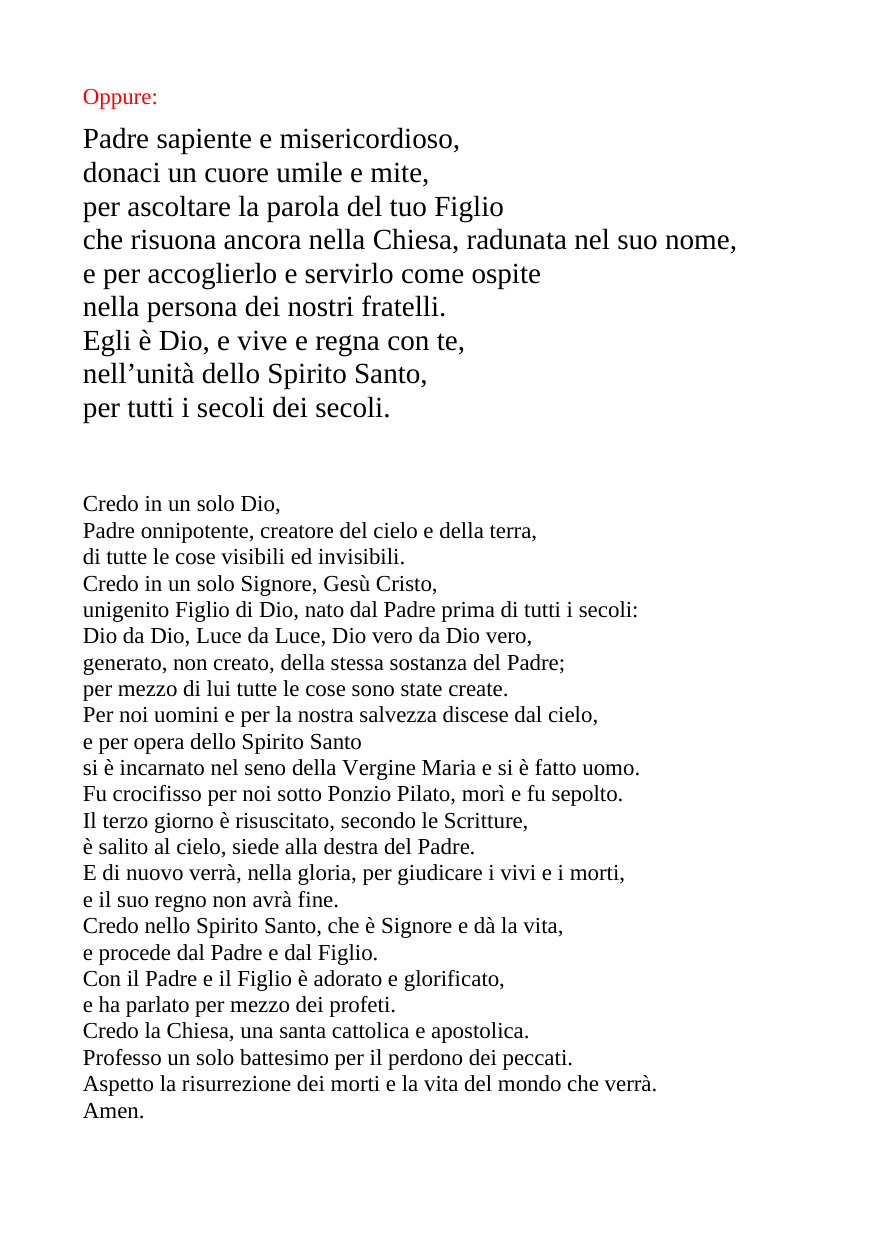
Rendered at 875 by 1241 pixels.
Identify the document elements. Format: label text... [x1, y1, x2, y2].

text per mezzo di lui tutte le cose sono state create. [83, 675, 791, 701]
text e per opera dello Spirito Santo [83, 728, 791, 754]
text che risuona ancora nella Chiesa, radunata nel suo nome, [83, 222, 791, 256]
text Aspetto la risurrezione dei morti e la vita del mondo che verrà. [83, 1070, 791, 1097]
text Professo un solo battesimo per il perdono dei peccati. [83, 1044, 791, 1070]
text nella persona dei nostri fratelli. [83, 289, 791, 323]
text E di nuovo verrà, nella gloria, per giudicare i vivi e i morti, [83, 859, 791, 886]
text Dio da Dio, Luce da Luce, Dio vero da Dio vero, [83, 622, 791, 649]
text e il suo regno non avrà fine. [83, 886, 791, 912]
text è salito al cielo, siede alla destra del Padre. [83, 833, 791, 859]
text nell’unità dello Spirito Santo, [83, 356, 791, 390]
text Credo la Chiesa, una santa cattolica e apostolica. [83, 1018, 791, 1044]
text unigenito Figlio di Dio, nato dal Padre prima di tutti i secoli: [83, 596, 791, 622]
text Amen. [83, 1097, 791, 1123]
text Per noi uomini e per la nostra salvezza discese dal cielo, [83, 701, 791, 728]
text Credo in un solo Dio, [83, 491, 791, 517]
text Egli è Dio, e vive e regna con te, [83, 323, 791, 356]
text per ascoltare la parola del tuo Figlio [83, 189, 791, 222]
text per tutti i secoli dei secoli. [83, 390, 791, 423]
text generato, non creato, della stessa sostanza del Padre; [83, 649, 791, 675]
text donaci un cuore umile e mite, [83, 155, 791, 189]
text Il terzo giorno è risuscitato, secondo le Scritture, [83, 807, 791, 833]
text Oppure: [83, 83, 791, 109]
text e ha parlato per mezzo dei profeti. [83, 991, 791, 1018]
text Credo in un solo Signore, Gesù Cristo, [83, 569, 791, 596]
text Padre onnipotente, creatore del cielo e della terra, [83, 517, 791, 543]
text di tutte le cose visibili ed invisibili. [83, 543, 791, 569]
text Padre sapiente e misericordioso, [83, 122, 791, 155]
text e per accoglierlo e servirlo come ospite [83, 256, 791, 289]
text Fu crocifisso per noi sotto Ponzio Pilato, morì e fu sepolto. [83, 780, 791, 807]
text Con il Padre e il Figlio è adorato e glorificato, [83, 965, 791, 991]
text Credo nello Spirito Santo, che è Signore e dà la vita, [83, 912, 791, 938]
text e procede dal Padre e dal Figlio. [83, 938, 791, 965]
text si è incarnato nel seno della Vergine Maria e si è fatto uomo. [83, 754, 791, 780]
